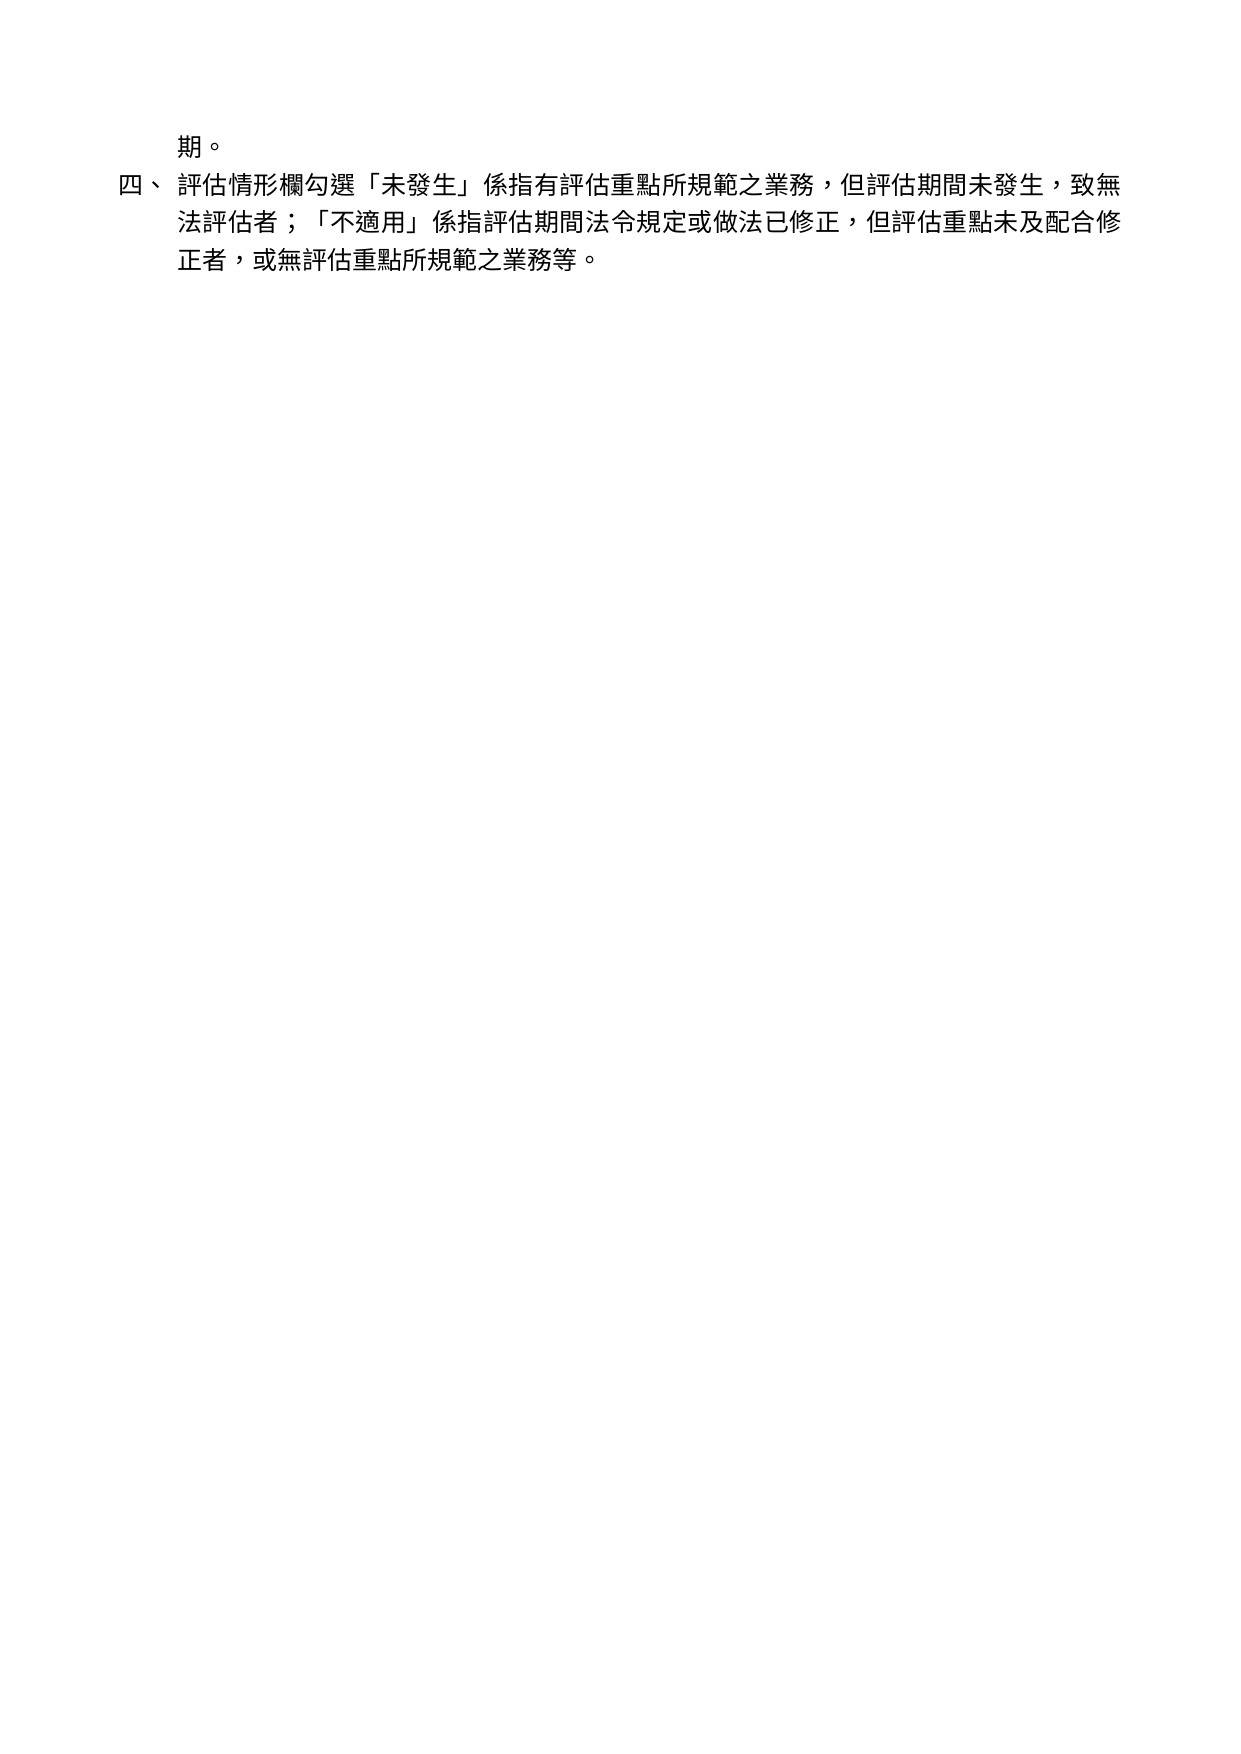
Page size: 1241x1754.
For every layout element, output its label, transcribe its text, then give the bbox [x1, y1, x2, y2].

text 四、 評估情形欄勾選「未發生」係指有評估重點所規範之業務，但評估期間未發生，致無法評估者；「不適用」係指評估期間法令規定或做法已修正，但評估重點未及配合修正者，或無評估重點所規範之業務等。 [118, 164, 1122, 277]
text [118, 127, 1122, 164]
